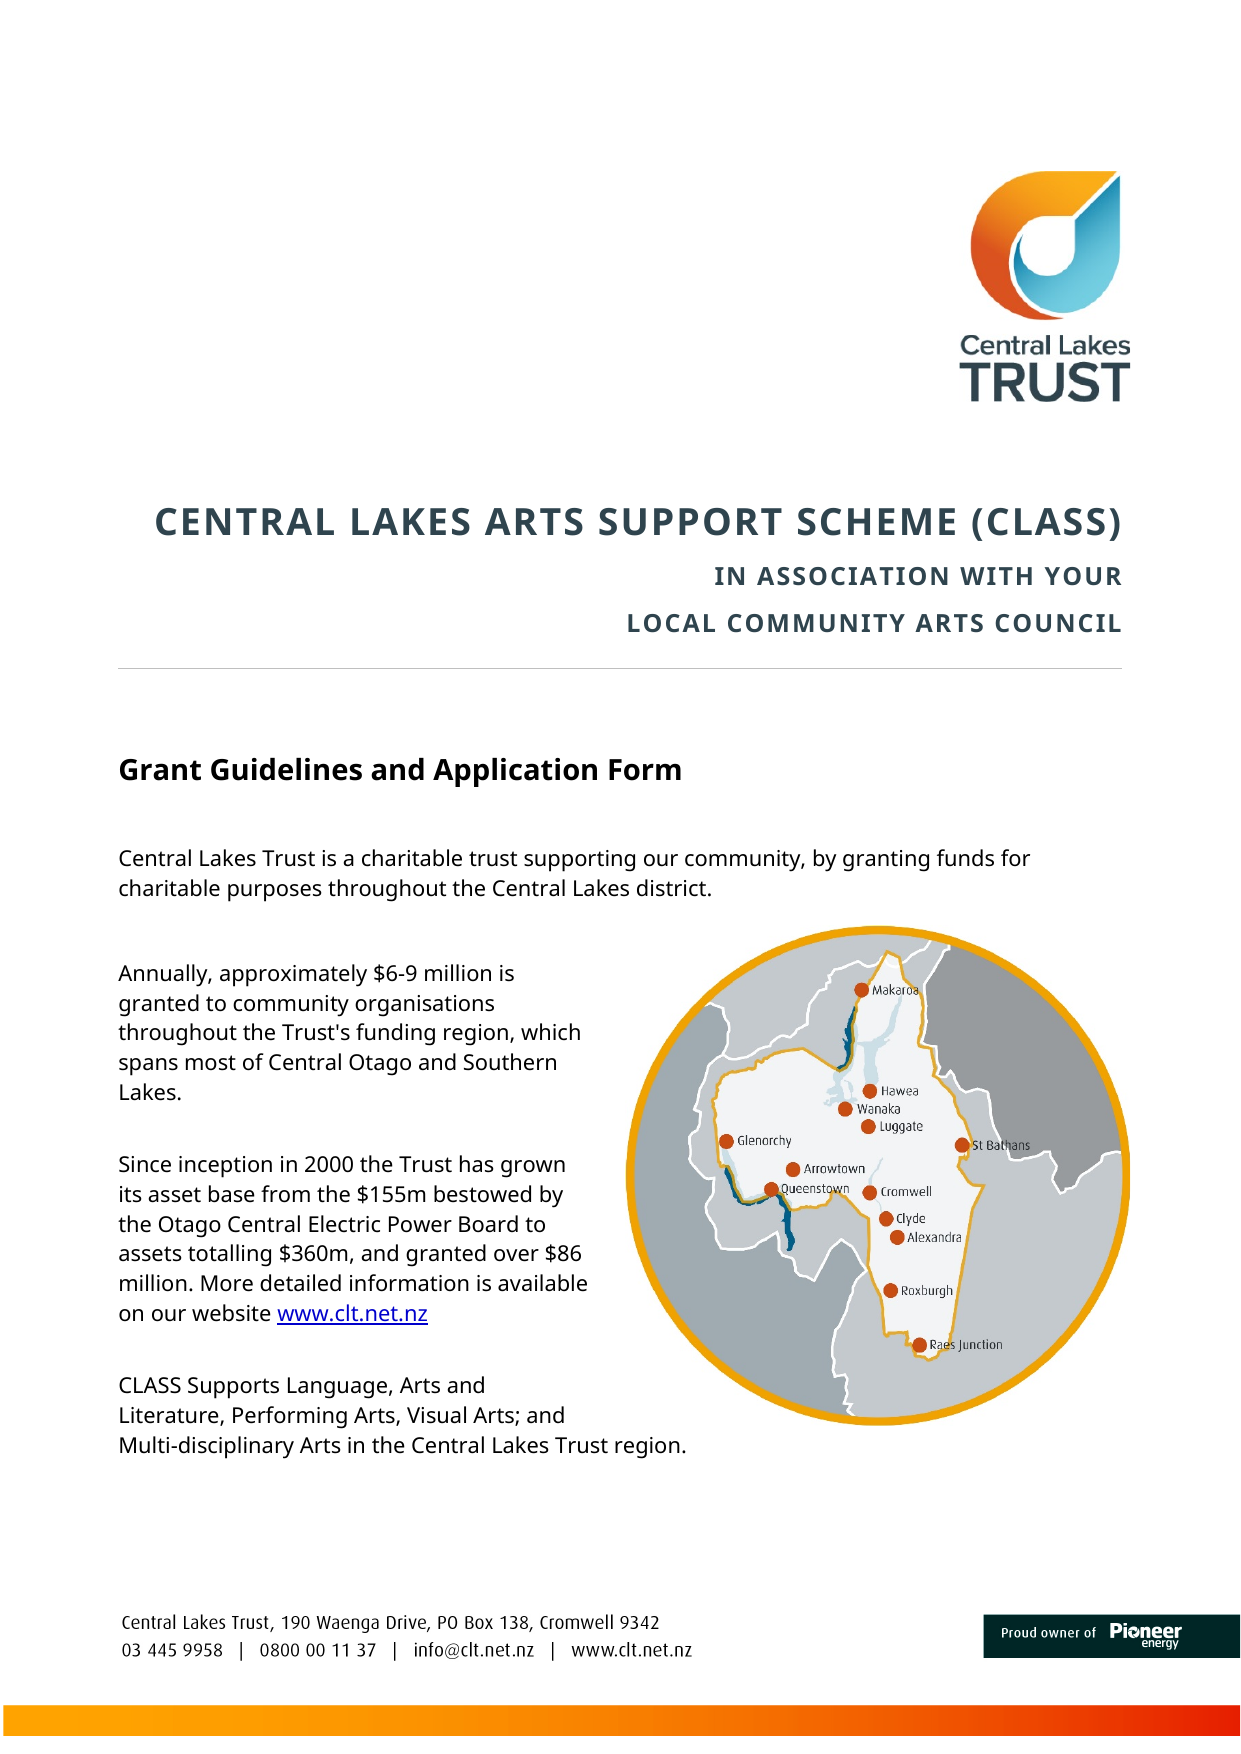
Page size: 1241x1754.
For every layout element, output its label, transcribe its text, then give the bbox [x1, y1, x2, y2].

text CLASS Supports Language, Arts and Literature, Performing Arts, Visual Arts; and Multi-disciplinary Arts in the Central Lakes Trust region. [118, 1370, 1122, 1459]
text Since inception in 2000 the Trust has grown its asset base from the $155m bestowed by the Otago Central Electric Power Board to assets totalling $360m, and granted over $86 million. More detailed information is available on our website www.clt.net.nz [118, 1149, 625, 1328]
picture [3, 1573, 1241, 1736]
text Annually, approximately $6-9 million is granted to community organisations throughout the Trust's funding region, which spans most of Central Otago and Southern Lakes. [118, 958, 625, 1107]
picture [625, 925, 1131, 1426]
text Grant Guidelines and Application Form [118, 749, 1122, 788]
text IN ASSOCIATION WITH YOUR [118, 559, 1122, 593]
picture [959, 171, 1131, 402]
text LOCAL COMMUNITY ARTS COUNCIL [118, 605, 1122, 639]
text Central Lakes Trust is a charitable trust supporting our community, by granting funds for charitable purposes throughout the Central Lakes district. [118, 843, 1122, 903]
text CENTRAL LAKES ARTS SUPPORT SCHEME (CLASS) [118, 495, 1122, 546]
